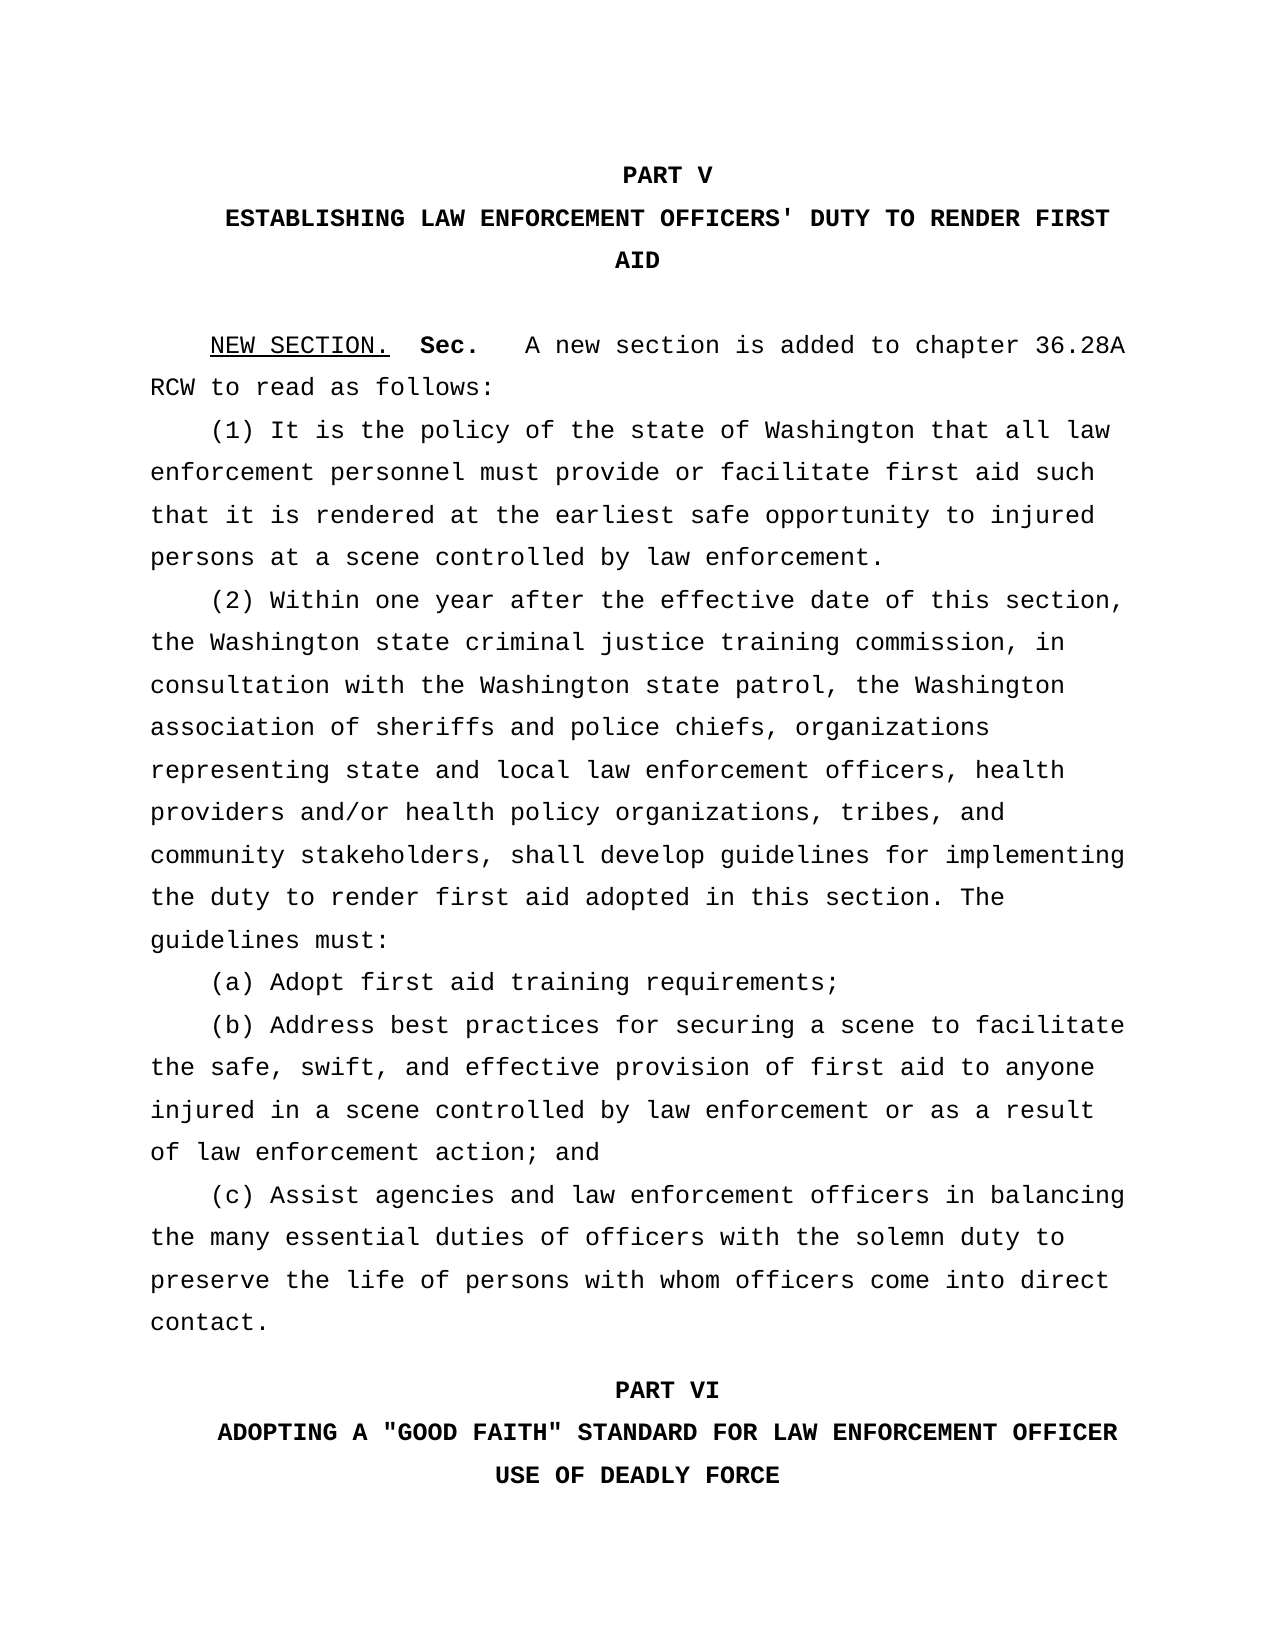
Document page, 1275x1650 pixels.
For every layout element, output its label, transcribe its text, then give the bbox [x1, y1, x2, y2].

text (c) Assist agencies and law enforcement officers in balancing the many essential duties of officers with the solemn duty to preserve the life of persons with whom officers come into direct contact. [150, 1169, 1125, 1339]
text PART VI [150, 1364, 1125, 1407]
text (a) Adopt first aid training requirements; [150, 957, 1125, 999]
text (1) It is the policy of the state of Washington that all law enforcement personnel must provide or facilitate first aid such that it is rendered at the earliest safe opportunity to injured persons at a scene controlled by law enforcement. [150, 404, 1125, 574]
text ESTABLISHING LAW ENFORCEMENT OFFICERS' DUTY TO RENDER FIRST AID [150, 192, 1125, 277]
text NEW SECTION. Sec. A new section is added to chapter 36.28A RCW to read as follows: [150, 319, 1125, 404]
text PART V [150, 150, 1125, 192]
text ADOPTING A "GOOD FAITH" STANDARD FOR LAW ENFORCEMENT OFFICER USE OF DEADLY FORCE [150, 1407, 1125, 1492]
text (b) Address best practices for securing a scene to facilitate the safe, swift, and effective provision of first aid to anyone injured in a scene controlled by law enforcement or as a result of law enforcement action; and [150, 999, 1125, 1169]
text (2) Within one year after the effective date of this section, the Washington state criminal justice training commission, in consultation with the Washington state patrol, the Washington association of sheriffs and police chiefs, organizations representing state and local law enforcement officers, health providers and/or health policy organizations, tribes, and community stakeholders, shall develop guidelines for implementing the duty to render first aid adopted in this section. The guidelines must: [150, 574, 1125, 957]
